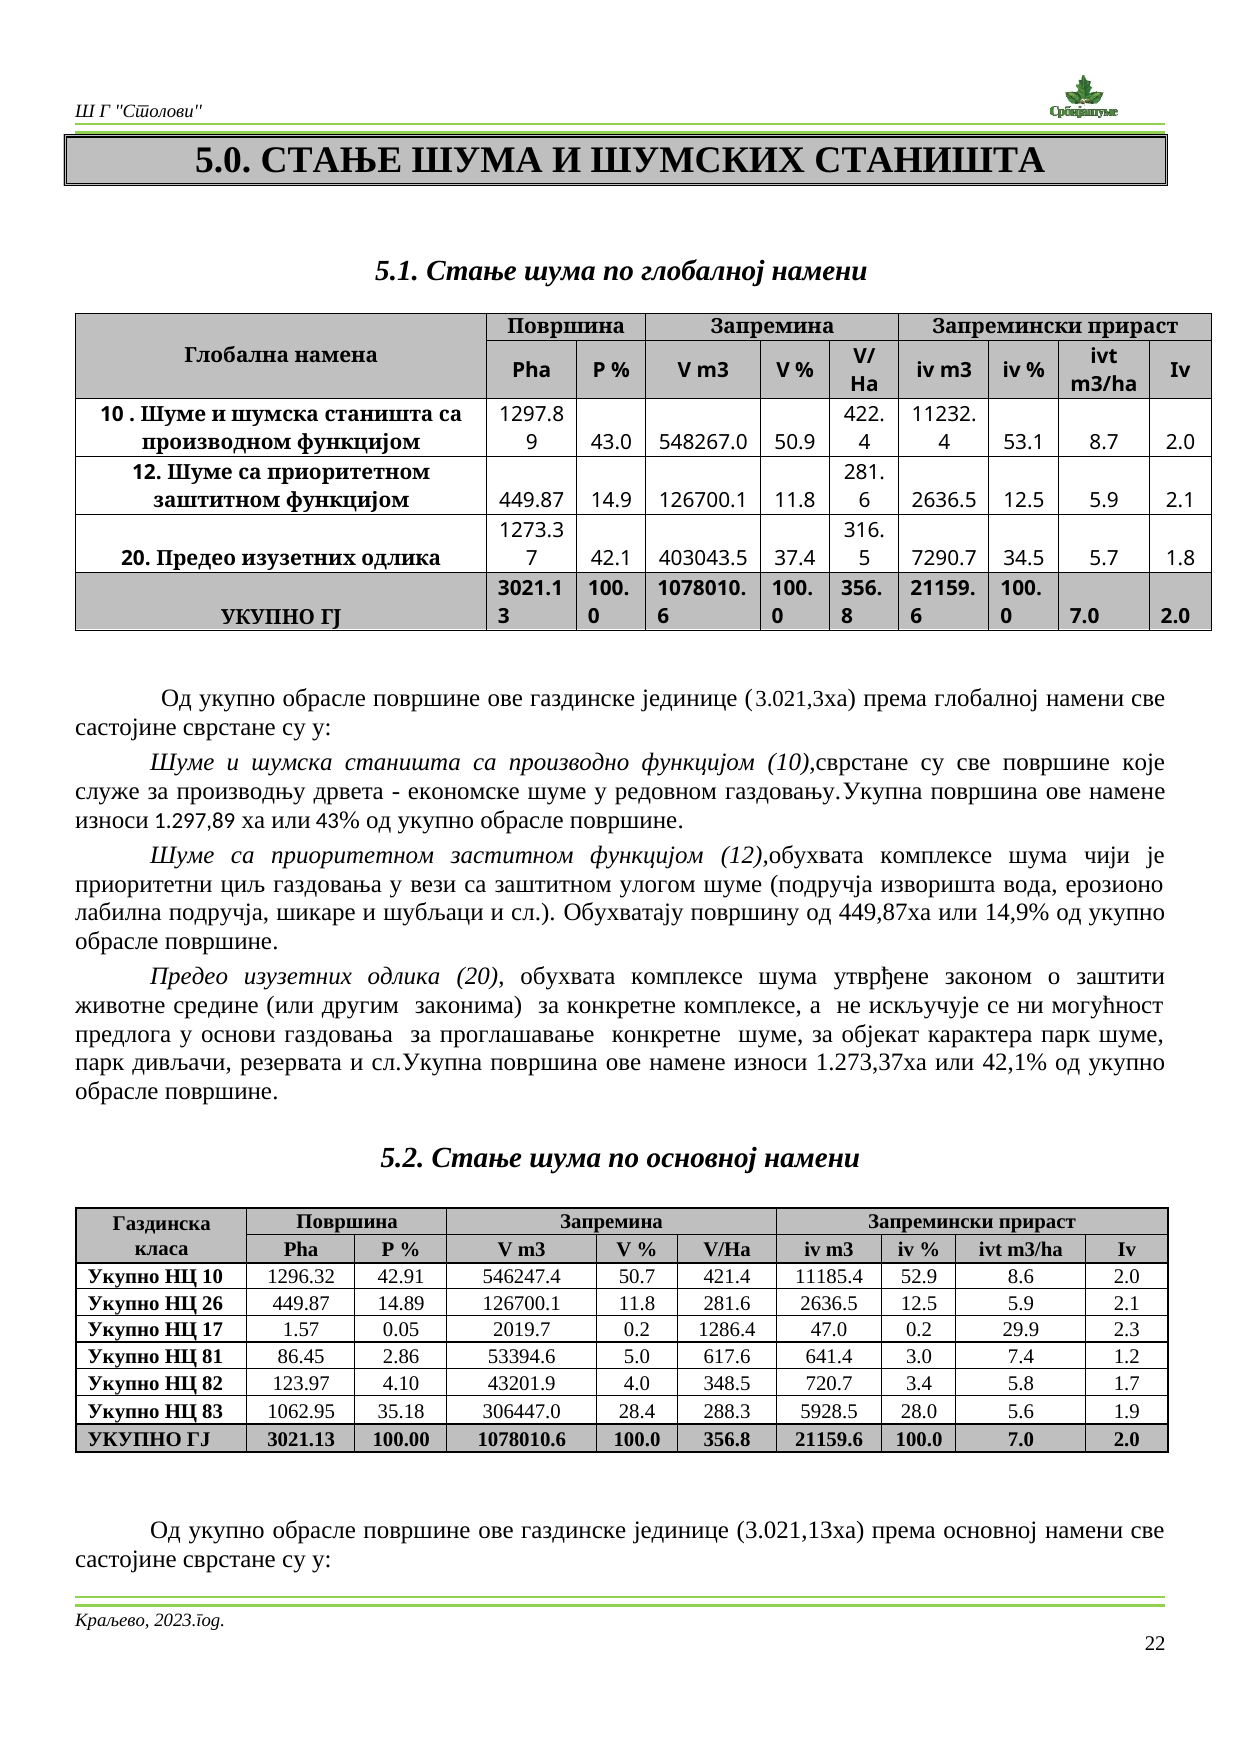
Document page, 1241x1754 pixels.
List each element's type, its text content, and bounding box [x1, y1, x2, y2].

table_cell 126700.1 [646, 457, 760, 514]
table_cell 2019.7 [447, 1316, 596, 1341]
table_header Запремински прираст [777, 1209, 1167, 1234]
table_cell 0.05 [355, 1316, 446, 1341]
table_cell 548267.0 [646, 399, 760, 456]
table_cell 348.5 [678, 1369, 776, 1394]
table_header Запремински прираст [899, 314, 1211, 340]
table_cell 2.1 [1150, 457, 1211, 514]
text 5.1. Стање шума по глобалној намени [300, 253, 1165, 286]
table_cell 422.4 [830, 399, 898, 456]
table_cell iv % [989, 341, 1058, 398]
table_cell 4.0 [597, 1369, 677, 1394]
table_cell ivt m3/ha [1059, 341, 1149, 398]
table_header Површина [487, 314, 645, 340]
table_cell ivt m3/ha [956, 1235, 1085, 1262]
text 5.0. СТАЊЕ ШУМА И ШУМСКИХ СТАНИШТА [67, 138, 1165, 183]
table_cell 10 . Шуме и шумска станишта са производном функцијом [76, 399, 486, 456]
table_header Запремина [646, 314, 898, 340]
table_cell 123.97 [247, 1369, 354, 1394]
table_cell 126700.1 [447, 1289, 596, 1315]
table_header Газдинска класа [77, 1209, 246, 1262]
table_cell 641.4 [777, 1343, 881, 1368]
table_cell 34.5 [989, 515, 1058, 572]
table_cell Укупно НЦ 83 [77, 1396, 246, 1423]
table_cell 546247.4 [447, 1264, 596, 1288]
table_cell УКУПНО ГЈ [77, 1425, 246, 1451]
table_cell 11185.4 [777, 1264, 881, 1288]
table_cell 7.4 [956, 1343, 1085, 1368]
table_cell 1286.4 [678, 1316, 776, 1341]
table_cell 2.0 [1086, 1264, 1167, 1288]
table_cell 42.91 [355, 1264, 446, 1288]
table_cell 35.18 [355, 1396, 446, 1423]
table_cell 2.3 [1086, 1316, 1167, 1341]
table_cell 47.0 [777, 1316, 881, 1341]
table_cell 2636.5 [899, 457, 988, 514]
table_cell V % [597, 1235, 677, 1262]
table_cell V/Ha [830, 341, 898, 398]
table_cell 8.6 [956, 1264, 1085, 1288]
table_cell 20. Предео изузетних одлика [76, 515, 486, 572]
table_cell 11.8 [761, 457, 829, 514]
table_cell 449.87 [247, 1289, 354, 1315]
table_cell 100.0 [577, 573, 645, 629]
table_cell 100.0 [989, 573, 1058, 629]
table_cell 42.1 [577, 515, 645, 572]
table_cell 5.8 [956, 1369, 1085, 1394]
table_cell 2.1 [1086, 1289, 1167, 1315]
table_cell 11232.4 [899, 399, 988, 456]
text Шуме и шумска станишта са производно функцијом (10),сврстане су све површине које служе за производњу дрвета - економске шуме у редовном газдовању.Укупна површина ове намене износи 1.297,89 ха или 43% од укупно обрасле површине. [75, 747, 1165, 834]
table_cell 5.9 [956, 1289, 1085, 1315]
table_cell 403043.5 [646, 515, 760, 572]
table_cell 2.0 [1150, 573, 1211, 629]
table_cell 86.45 [247, 1343, 354, 1368]
table_cell 5.9 [1059, 457, 1149, 514]
table_cell 1.2 [1086, 1343, 1167, 1368]
text Шуме са приоритетном заститном функцијом (12),обухвата комплексе шума чији је приоритетни циљ газдовања у вези са заштитном улогом шуме (подручја изворишта вода, ерозионо лабилна подручја, шикаре и шубљаци и сл.). Обухватају површину од 449,87ха или 14,9% од укупно обрасле површине. [75, 840, 1165, 955]
table_cell 100.00 [355, 1425, 446, 1451]
table_cell 1297.89 [487, 399, 576, 456]
table_cell 28.4 [597, 1396, 677, 1423]
table_cell 100.0 [761, 573, 829, 629]
table_cell 281.6 [678, 1289, 776, 1315]
table_cell 5928.5 [777, 1396, 881, 1423]
table_cell iv m3 [777, 1235, 881, 1262]
table_cell Укупно НЦ 81 [77, 1343, 246, 1368]
table_cell 12.5 [989, 457, 1058, 514]
table_cell 7290.7 [899, 515, 988, 572]
table_header Глобална намена [76, 314, 486, 398]
table_cell 1.9 [1086, 1396, 1167, 1423]
text 5.2. Стање шума по основној намени [75, 1140, 1165, 1173]
table_cell 28.0 [882, 1396, 955, 1423]
table_cell iv m3 [899, 341, 988, 398]
table_cell 43.0 [577, 399, 645, 456]
table_cell 356.8 [830, 573, 898, 629]
table_cell 0.2 [882, 1316, 955, 1341]
table_cell 288.3 [678, 1396, 776, 1423]
table_cell УКУПНО ГЈ [76, 573, 486, 629]
table_cell 21159.6 [777, 1425, 881, 1451]
picture [1050, 75, 1119, 118]
table_cell 5.0 [597, 1343, 677, 1368]
table_cell Pha [247, 1235, 354, 1262]
table_cell 0.2 [597, 1316, 677, 1341]
table_cell 8.7 [1059, 399, 1149, 456]
table_cell Укупно НЦ 10 [77, 1264, 246, 1288]
table_cell V m3 [447, 1235, 596, 1262]
table_cell 12. Шуме са приоритетном заштитном функцијом [76, 457, 486, 514]
table_cell 356.8 [678, 1425, 776, 1451]
table_cell 100.0 [882, 1425, 955, 1451]
text Од укупно обрасле површине ове газдинске јединице (3.021,3ха) према глобалној намени све састојине сврстане су у: [75, 683, 1165, 741]
table_cell P % [577, 341, 645, 398]
table_cell Укупно НЦ 17 [77, 1316, 246, 1341]
table_cell 720.7 [777, 1369, 881, 1394]
table_cell 43201.9 [447, 1369, 596, 1394]
table_cell 7.0 [1059, 573, 1149, 629]
table_cell 21159.6 [899, 573, 988, 629]
table_cell 4.10 [355, 1369, 446, 1394]
table_cell Iv [1150, 341, 1211, 398]
table_cell 14.9 [577, 457, 645, 514]
table_cell 5.6 [956, 1396, 1085, 1423]
table_cell 53394.6 [447, 1343, 596, 1368]
table_cell 100.0 [597, 1425, 677, 1451]
table_cell 1.57 [247, 1316, 354, 1341]
table_cell 1078010.6 [447, 1425, 596, 1451]
text Предео изузетних одлика (20), обухвата комплексе шума утврђене законом о заштити животне средине (или другим законима) за конкретне комплексе, а не искључује се ни могућност предлога у основи газдовања за проглашавање конкретне шуме, за објекат карактера парк шуме, парк дивљачи, резервата и сл.Укупна површина ове намене износи 1.273,37ха или 42,1% од укупно обрасле површине. [75, 961, 1165, 1105]
table_cell 449.87 [487, 457, 576, 514]
table_cell 50.9 [761, 399, 829, 456]
table_cell Iv [1086, 1235, 1167, 1262]
table_cell 421.4 [678, 1264, 776, 1288]
table_cell 316.5 [830, 515, 898, 572]
table_cell P % [355, 1235, 446, 1262]
table_header Запремина [447, 1209, 776, 1234]
table_cell 2.0 [1086, 1425, 1167, 1451]
table_cell 1.7 [1086, 1369, 1167, 1394]
table_cell 1296.32 [247, 1264, 354, 1288]
table_cell 12.5 [882, 1289, 955, 1315]
table_cell 3.4 [882, 1369, 955, 1394]
table_cell 3021.13 [247, 1425, 354, 1451]
table_cell 306447.0 [447, 1396, 596, 1423]
table_cell 2636.5 [777, 1289, 881, 1315]
table_cell 3.0 [882, 1343, 955, 1368]
table_cell 53.1 [989, 399, 1058, 456]
table_cell 1.8 [1150, 515, 1211, 572]
table_cell 281.6 [830, 457, 898, 514]
text Од укупно обрасле површине ове газдинске јединице (3.021,13ха) према основној намени све састојине сврстане су у: [75, 1515, 1165, 1573]
table_cell 2.0 [1150, 399, 1211, 456]
table_cell 5.7 [1059, 515, 1149, 572]
table_cell V/Ha [678, 1235, 776, 1262]
table_cell Укупно НЦ 26 [77, 1289, 246, 1315]
table_cell 1062.95 [247, 1396, 354, 1423]
table_cell Укупно НЦ 82 [77, 1369, 246, 1394]
table_header Површина [247, 1209, 446, 1234]
table_cell 617.6 [678, 1343, 776, 1368]
table_cell 1078010.6 [646, 573, 760, 629]
table_cell 14.89 [355, 1289, 446, 1315]
table_cell V m3 [646, 341, 760, 398]
table_cell 50.7 [597, 1264, 677, 1288]
table_cell 11.8 [597, 1289, 677, 1315]
table_cell 52.9 [882, 1264, 955, 1288]
table_cell 7.0 [956, 1425, 1085, 1451]
table_cell Pha [487, 341, 576, 398]
table_cell 2.86 [355, 1343, 446, 1368]
table_cell 29.9 [956, 1316, 1085, 1341]
table_cell 3021.13 [487, 573, 576, 629]
table_cell 37.4 [761, 515, 829, 572]
table_cell 1273.37 [487, 515, 576, 572]
table_cell iv % [882, 1235, 955, 1262]
table_cell V % [761, 341, 829, 398]
